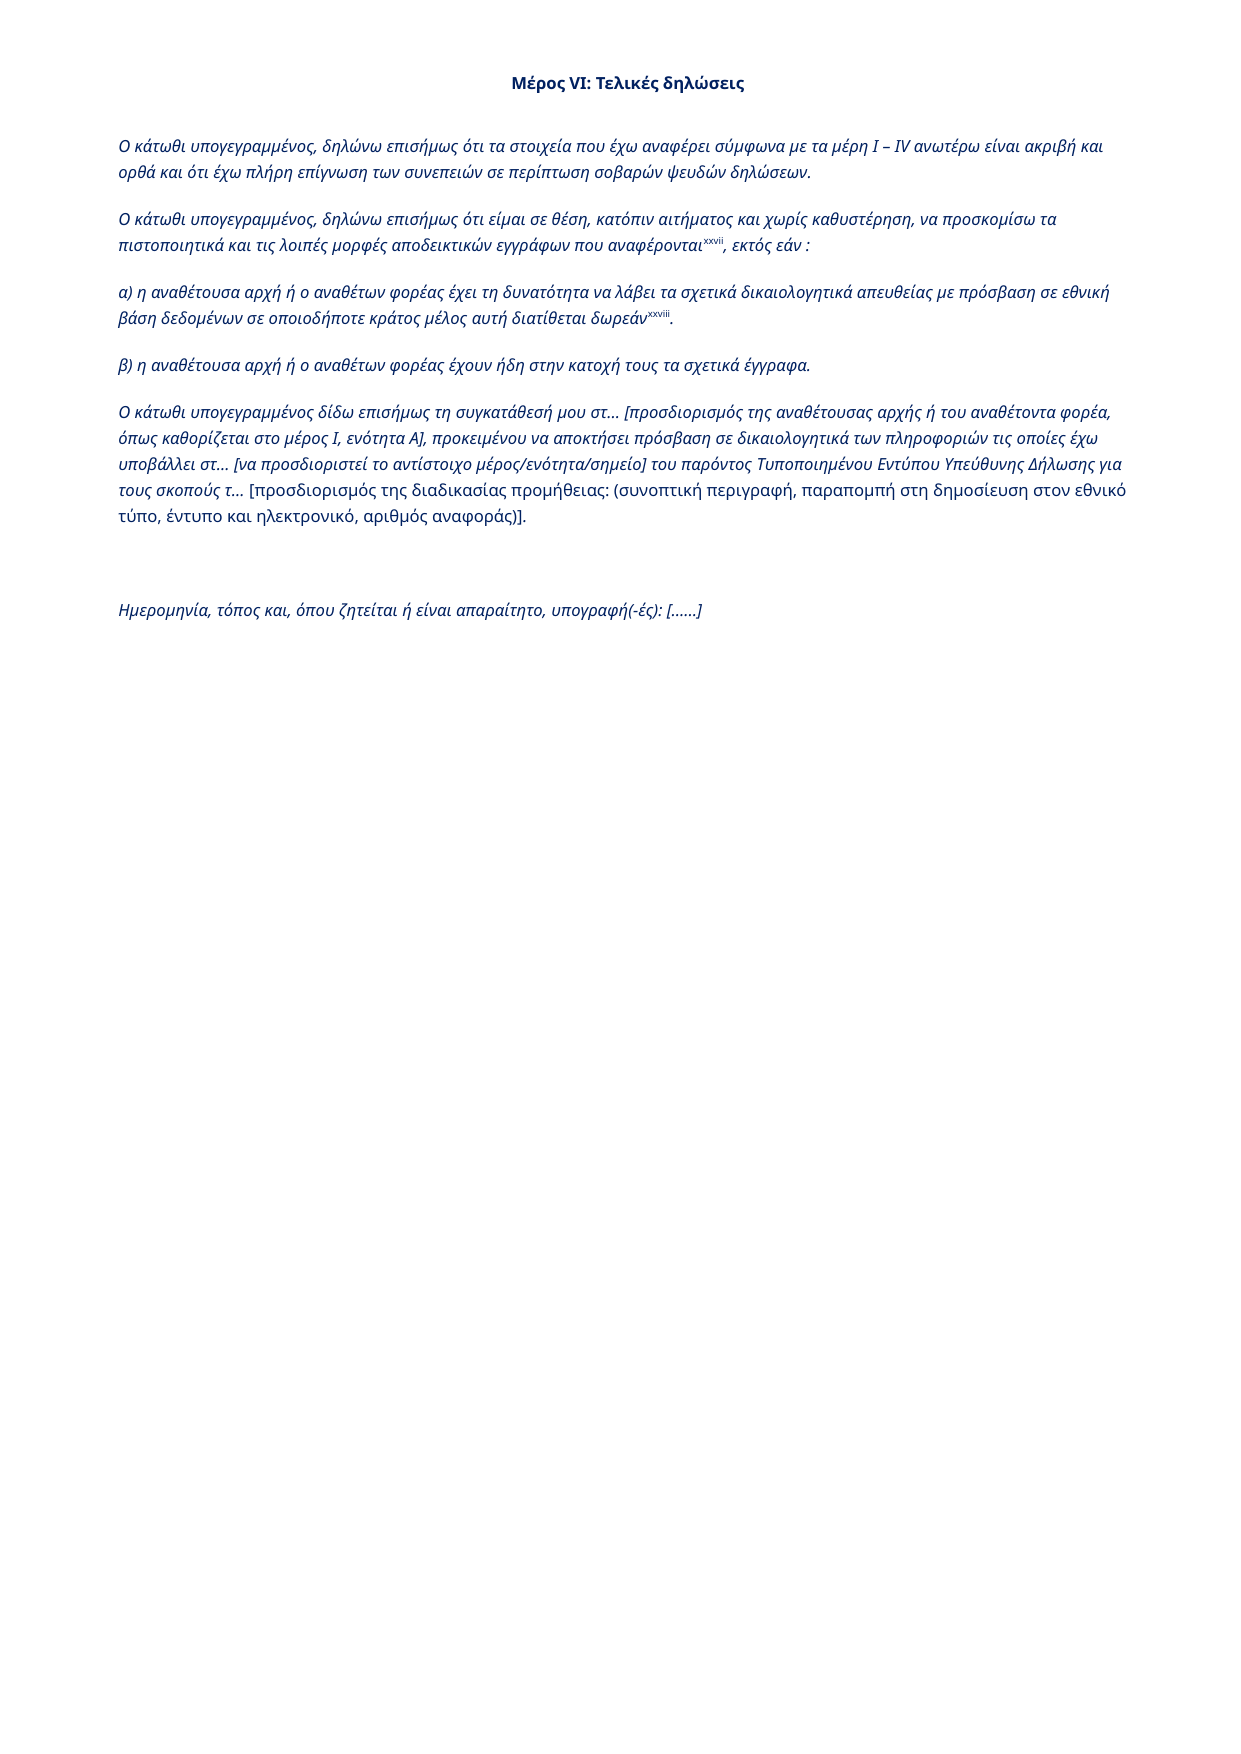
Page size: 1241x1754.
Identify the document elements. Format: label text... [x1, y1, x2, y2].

text Ο κάτωθι υπογεγραμμένος δίδω επισήμως τη συγκατάθεσή μου στ... [προσδιορισμός της αναθέτουσας αρχής ή του αναθέτοντα φορέα, όπως καθορίζεται στο μέρος Ι, ενότητα Α], προκειμένου να αποκτήσει πρόσβαση σε δικαιολογητικά των πληροφοριών τις οποίες έχω υποβάλλει στ... [να προσδιοριστεί το αντίστοιχο μέρος/ενότητα/σημείο] του παρόντος Τυποποιημένου Εντύπου Υπεύθυνης Δήλωσης για τους σκοπούς τ... [προσδιορισμός της διαδικασίας προμήθειας: (συνοπτική περιγραφή, παραπομπή στη δημοσίευση στον εθνικό τύπο, έντυπο και ηλεκτρονικό, αριθμός αναφοράς)]. [118, 401, 1137, 528]
text Ο κάτωθι υπογεγραμμένος, δηλώνω επισήμως ότι είμαι σε θέση, κατόπιν αιτήματος και χωρίς καθυστέρηση, να προσκομίσω τα πιστοποιητικά και τις λοιπές μορφές αποδεικτικών εγγράφων που αναφέρονται, εκτός εάν : [118, 208, 1137, 257]
text Ημερομηνία, τόπος και, όπου ζητείται ή είναι απαραίτητο, υπογραφή(-ές): [……] [118, 599, 1137, 621]
text α) η αναθέτουσα αρχή ή ο αναθέτων φορέας έχει τη δυνατότητα να λάβει τα σχετικά δικαιολογητικά απευθείας με πρόσβαση σε εθνική βάση δεδομένων σε οποιοδήποτε κράτος μέλος αυτή διατίθεται δωρεάν. [118, 281, 1137, 330]
title Μέρος VI: Τελικές δηλώσεις [118, 72, 1137, 94]
text Ο κάτωθι υπογεγραμμένος, δηλώνω επισήμως ότι τα στοιχεία που έχω αναφέρει σύμφωνα με τα μέρη Ι – IV ανωτέρω είναι ακριβή και ορθά και ότι έχω πλήρη επίγνωση των συνεπειών σε περίπτωση σοβαρών ψευδών δηλώσεων. [118, 135, 1137, 184]
text β) η αναθέτουσα αρχή ή ο αναθέτων φορέας έχουν ήδη στην κατοχή τους τα σχετικά έγγραφα. [118, 354, 1137, 377]
